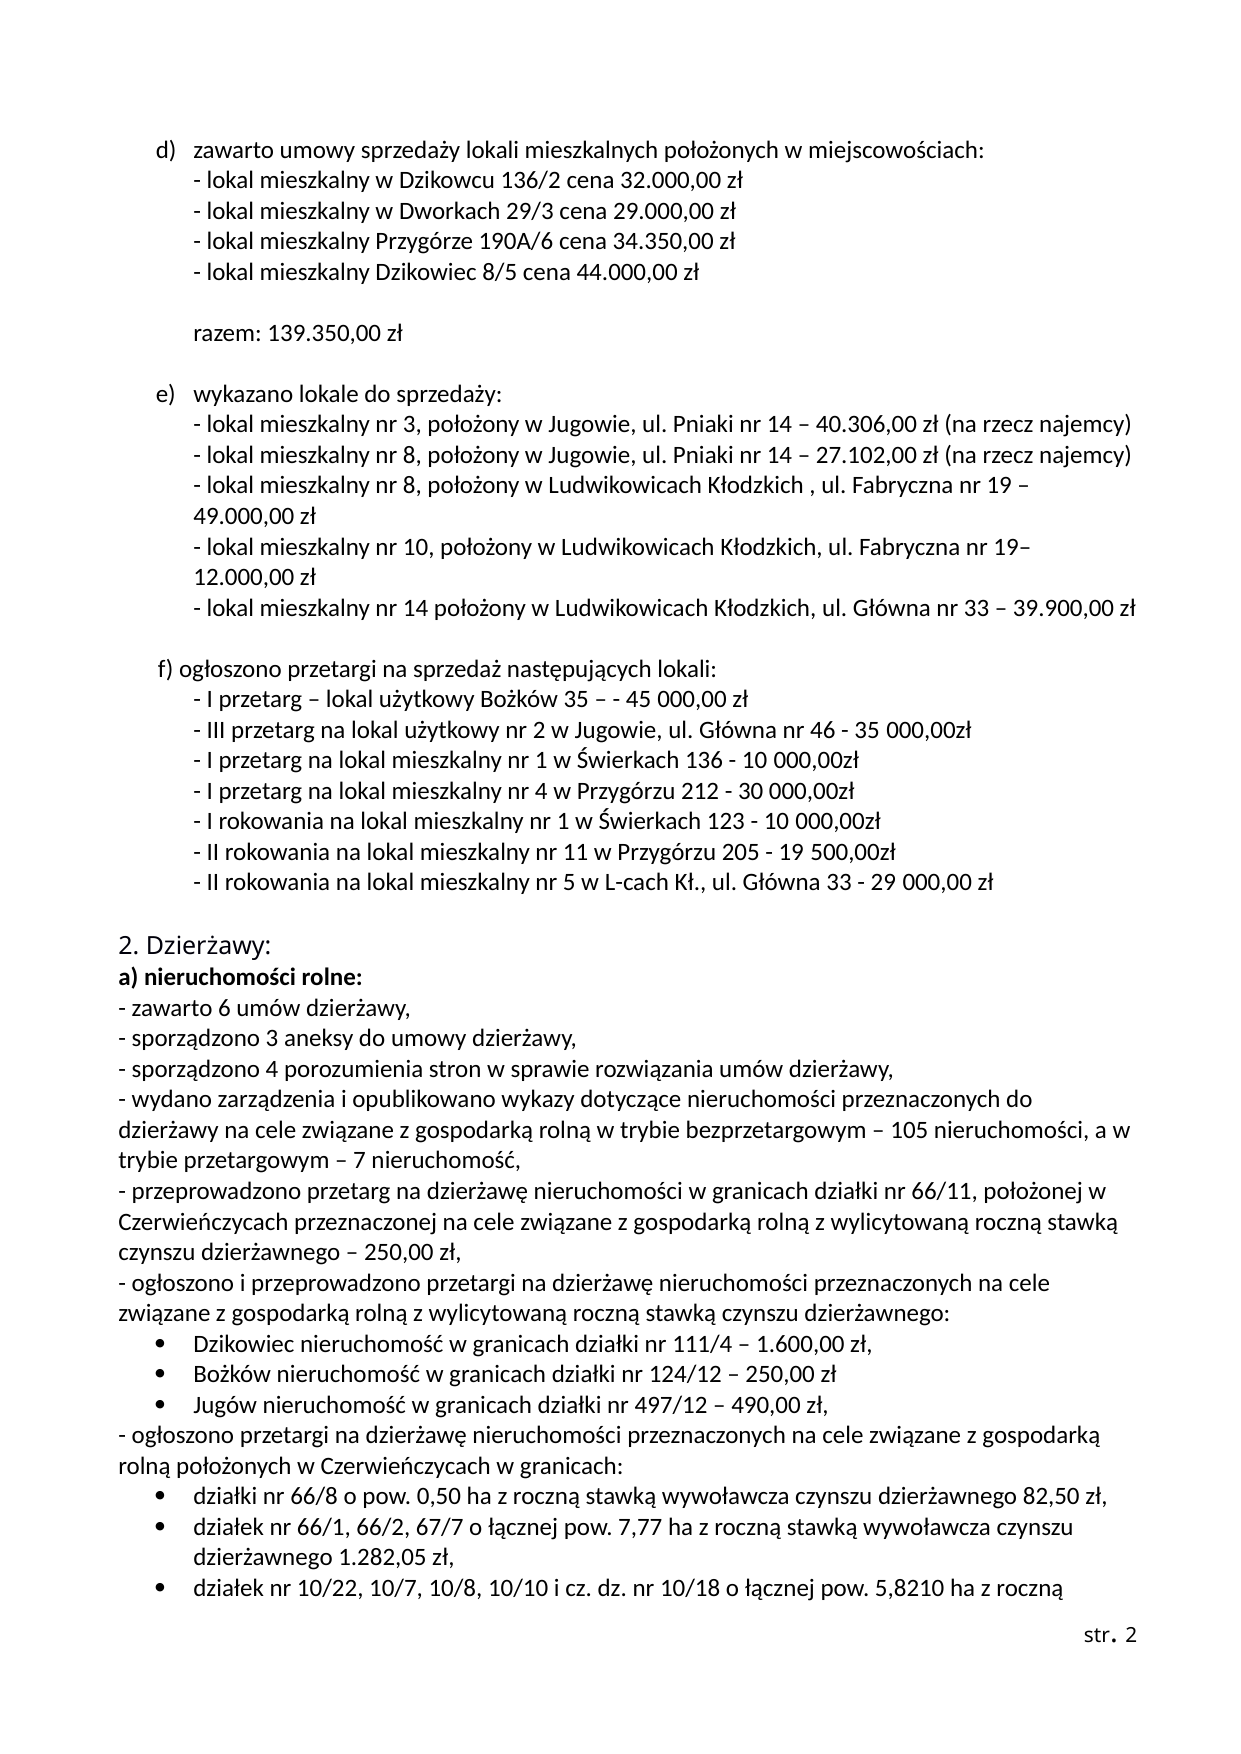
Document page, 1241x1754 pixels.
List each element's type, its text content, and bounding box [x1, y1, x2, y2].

text - lokal mieszkalny w Dworkach 29/3 cena 29.000,00 zł [193, 195, 1137, 226]
text a) nieruchomości rolne: [118, 962, 1137, 992]
text - lokal mieszkalny w Dzikowcu 136/2 cena 32.000,00 zł [193, 164, 1137, 195]
text razem: 139.350,00 zł [193, 317, 1137, 348]
text - lokal mieszkalny nr 8, położony w Ludwikowicach Kłodzkich , ul. Fabryczna nr 19 – 49.000,00 zł [193, 470, 1137, 531]
text f) ogłoszono przetargi na sprzedaż następujących lokali: [118, 653, 1137, 683]
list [156, 1572, 1137, 1602]
text - lokal mieszkalny nr 8, położony w Jugowie, ul. Pniaki nr 14 – 27.102,00 zł (na rzecz najemcy) [193, 439, 1137, 470]
text - zawarto 6 umów dzierżawy, [118, 992, 1137, 1023]
text - ogłoszono i przeprowadzono przetargi na dzierżawę nieruchomości przeznaczonych na cele związane z gospodarką rolną z wylicytowaną roczną stawką czynszu dzierżawnego: [118, 1267, 1137, 1328]
text - II rokowania na lokal mieszkalny nr 11 w Przygórzu 205 - 19 500,00zł [193, 836, 1137, 866]
list zawarto umowy sprzedaży lokali mieszkalnych położonych w miejscowościach: [156, 134, 1137, 164]
list Jugów nieruchomość w granicach działki nr 497/12 – 490,00 zł, [156, 1389, 1137, 1419]
list Bożków nieruchomość w granicach działki nr 124/12 – 250,00 zł [156, 1358, 1137, 1389]
list Dzikowiec nieruchomość w granicach działki nr 111/4 – 1.600,00 zł, [156, 1328, 1137, 1358]
text - lokal mieszkalny Dzikowiec 8/5 cena 44.000,00 zł [193, 256, 1137, 287]
list działki nr 66/8 o pow. 0,50 ha z roczną stawką wywoławcza czynszu dzierżawnego 82,50 zł, [156, 1480, 1137, 1511]
text - wydano zarządzenia i opublikowano wykazy dotyczące nieruchomości przeznaczonych do dzierżawy na cele związane z gospodarką rolną w trybie bezprzetargowym – 105 nieruchomości, a w trybie przetargowym – 7 nieruchomość, [118, 1084, 1137, 1175]
text - I przetarg – lokal użytkowy Bożków 35 – - 45 000,00 zł [193, 683, 1137, 714]
text - I przetarg na lokal mieszkalny nr 1 w Świerkach 136 - 10 000,00zł [193, 744, 1137, 775]
text - przeprowadzono przetarg na dzierżawę nieruchomości w granicach działki nr 66/11, położonej w Czerwieńczycach przeznaczonej na cele związane z gospodarką rolną z wylicytowaną roczną stawką czynszu dzierżawnego – 250,00 zł, [118, 1175, 1137, 1267]
text - I przetarg na lokal mieszkalny nr 4 w Przygórzu 212 - 30 000,00zł [193, 775, 1137, 805]
text - III przetarg na lokal użytkowy nr 2 w Jugowie, ul. Główna nr 46 - 35 000,00zł [193, 714, 1137, 744]
text - sporządzono 4 porozumienia stron w sprawie rozwiązania umów dzierżawy, [118, 1053, 1137, 1084]
text - lokal mieszkalny nr 10, położony w Ludwikowicach Kłodzkich, ul. Fabryczna nr 19– 12.000,00 zł [193, 531, 1137, 592]
subtitle 2. Dzierżawy: [118, 927, 1137, 962]
list wykazano lokale do sprzedaży: - lokal mieszkalny nr 3, położony w Jugowie, ul. Pniaki nr 14 – 40.306,00 zł (na rzecz najemcy) [156, 378, 1137, 439]
text - ogłoszono przetargi na dzierżawę nieruchomości przeznaczonych na cele związane z gospodarką rolną położonych w Czerwieńczycach w granicach: [118, 1419, 1137, 1480]
list działek nr 66/1, 66/2, 67/7 o łącznej pow. 7,77 ha z roczną stawką wywoławcza czynszu dzierżawnego 1.282,05 zł, [156, 1511, 1137, 1572]
text - sporządzono 3 aneksy do umowy dzierżawy, [118, 1023, 1137, 1053]
text - lokal mieszkalny Przygórze 190A/6 cena 34.350,00 zł [193, 226, 1137, 256]
text - lokal mieszkalny nr 14 położony w Ludwikowicach Kłodzkich, ul. Główna nr 33 – 39.900,00 zł [193, 592, 1137, 622]
text - II rokowania na lokal mieszkalny nr 5 w L-cach Kł., ul. Główna 33 - 29 000,00 zł [193, 866, 1137, 897]
text - I rokowania na lokal mieszkalny nr 1 w Świerkach 123 - 10 000,00zł [193, 805, 1137, 836]
